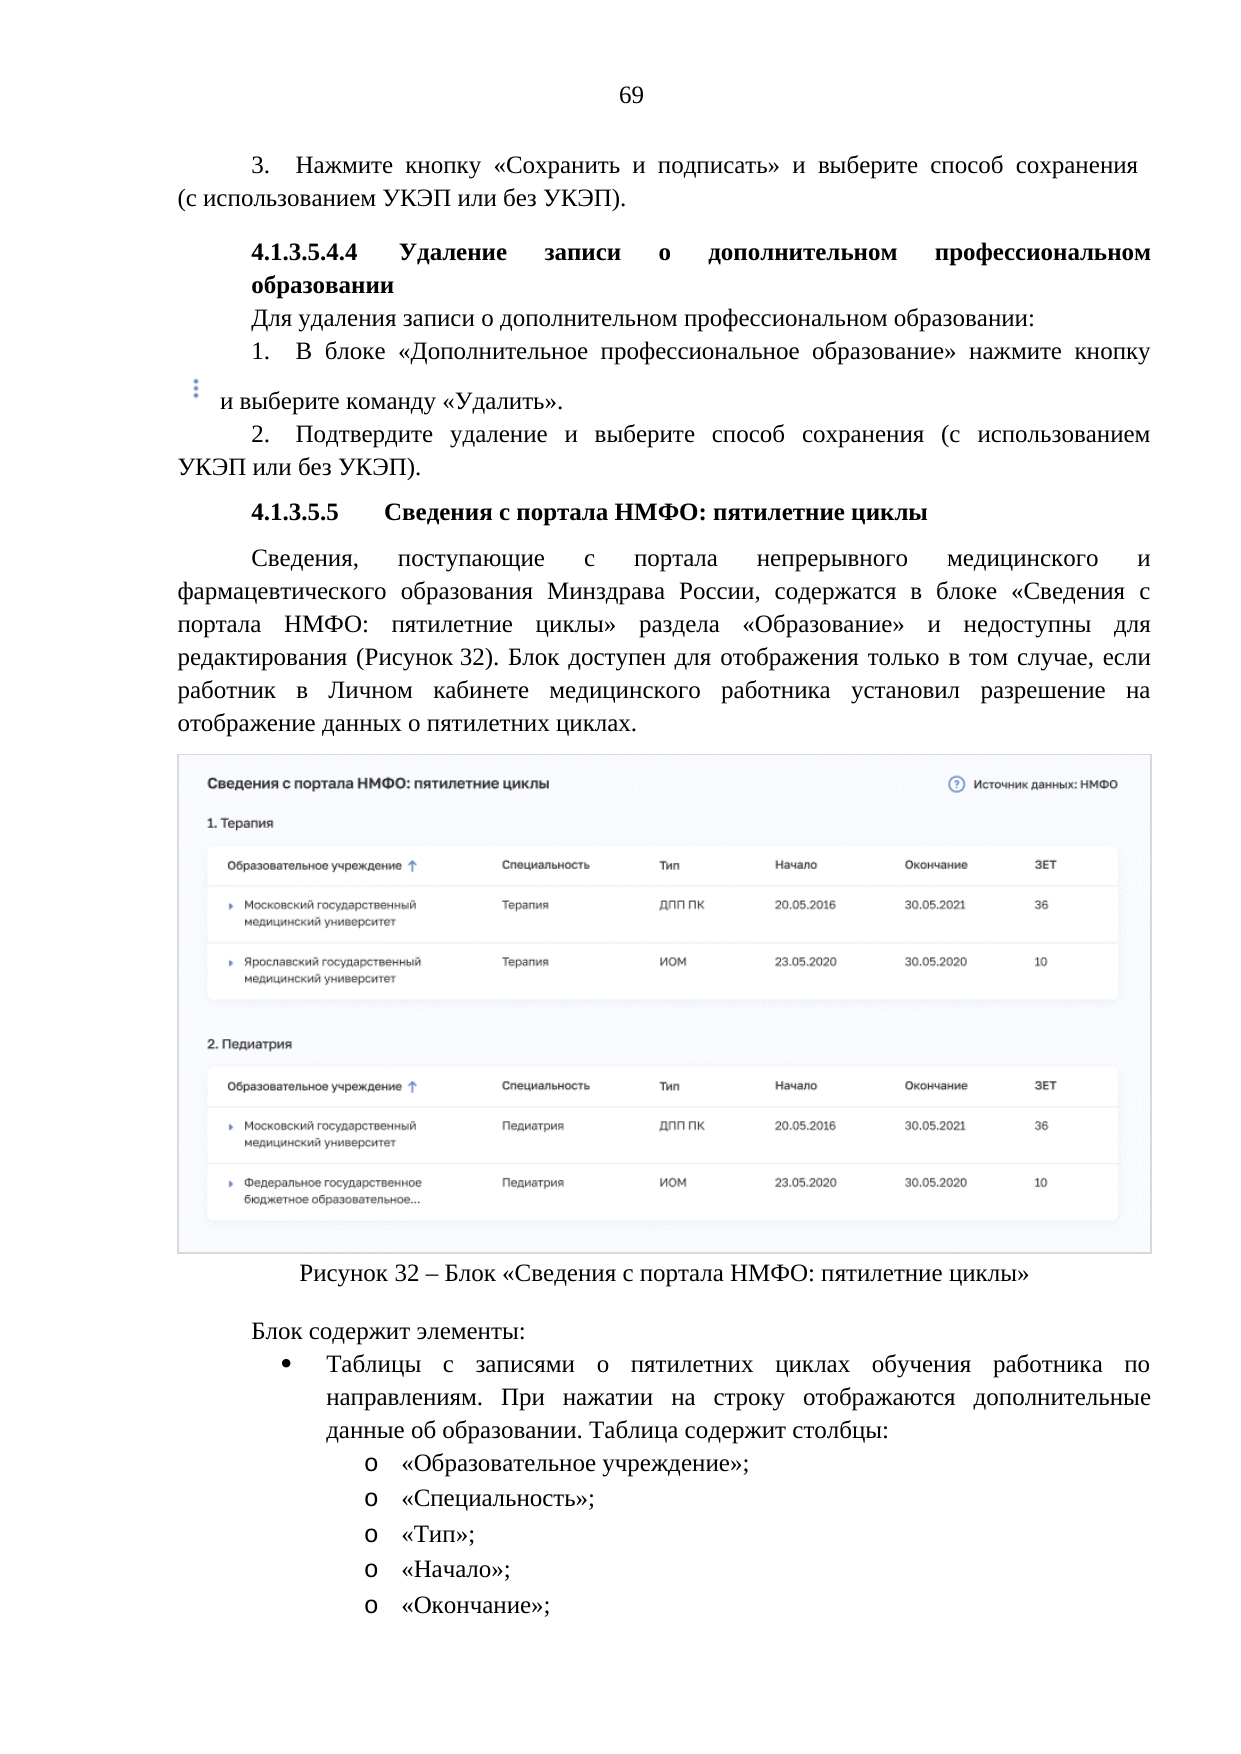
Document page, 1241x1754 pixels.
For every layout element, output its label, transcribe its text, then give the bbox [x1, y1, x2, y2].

text Блок содержит элементы: [177, 1316, 1152, 1345]
list «Окончание»; [363, 1590, 1152, 1621]
text Таблицы с записями о пятилетних циклах обучения работника по направлениям. При нажатии на строку отображаются дополнительные данные об образовании. Таблица содержит столбцы: [282, 1349, 1152, 1444]
text Подтвердите удаление и выберите способ сохранения (с использованием УКЭП или без УКЭП). [177, 419, 1152, 481]
list В блоке «Дополнительное профессиональное образование» нажмите кнопку и выберите команду «Удалить». [177, 336, 1152, 414]
list «Тип»; [363, 1519, 1152, 1550]
text Нажмите кнопку «Сохранить и подписать» и выберите способ сохранения (с использованием УКЭП или без УКЭП). [177, 150, 1152, 212]
text Сведения, поступающие с портала непрерывного медицинского и фармацевтического образования Минздрава России, содержатся в блоке «Сведения с портала НМФО: пятилетние циклы» раздела «Образование» и недоступны для редактирования (Рисунок 32). Блок доступен для отображения только в том случае, если работник в Личном кабинете медицинского работника установил разрешение на отображение данных о пятилетних циклах. [177, 543, 1152, 737]
subtitle Удаление записи о дополнительном профессиональном образовании [251, 237, 1152, 299]
picture [179, 755, 1150, 1252]
list «Начало»; [363, 1554, 1152, 1585]
text Рисунок 32 – Блок «Сведения с портала НМФО: пятилетние циклы» [177, 1258, 1152, 1287]
list «Образовательное учреждение»; [363, 1448, 1152, 1479]
text Для удаления записи о дополнительном профессиональном образовании: [177, 303, 1152, 332]
list «Специальность»; [363, 1483, 1152, 1514]
subtitle Сведения с портала НМФО: пятилетние циклы [251, 497, 1152, 526]
picture [177, 369, 214, 409]
